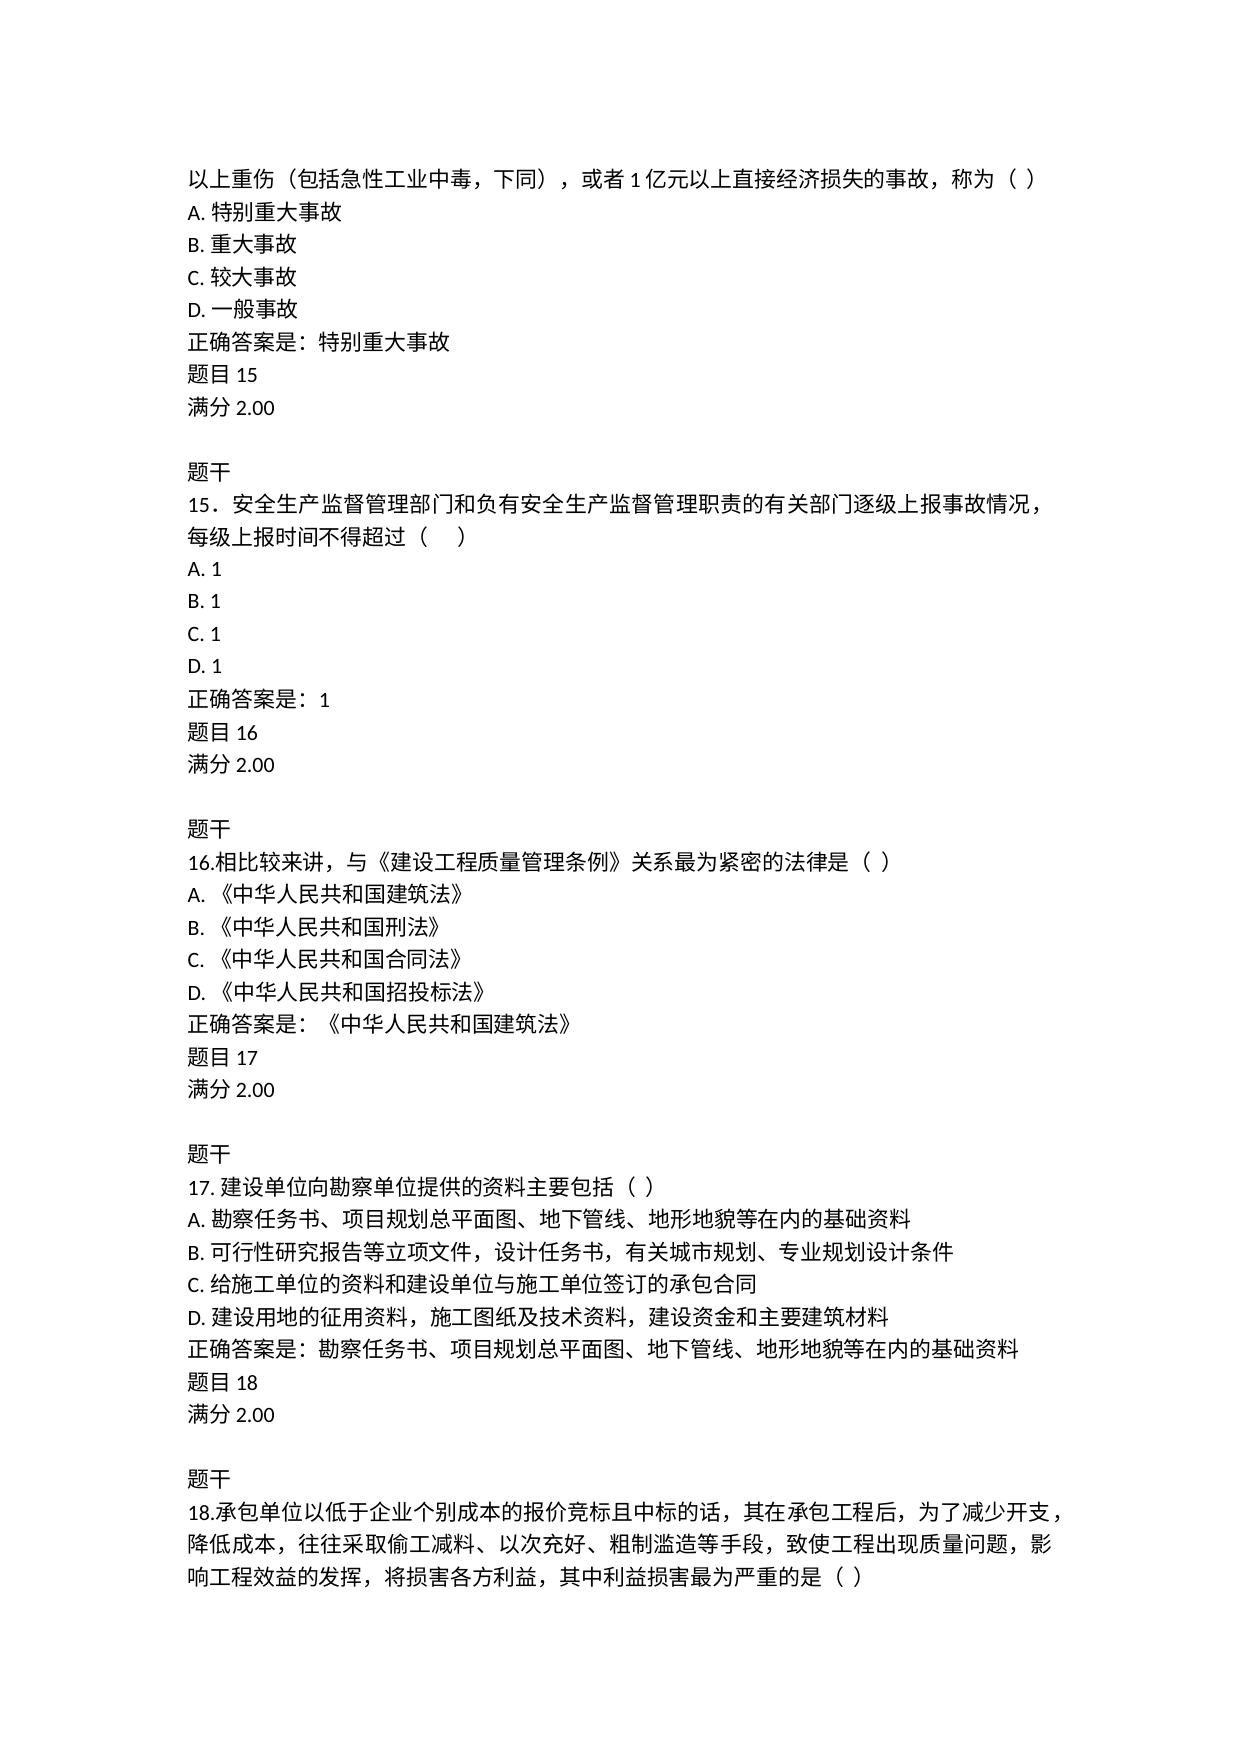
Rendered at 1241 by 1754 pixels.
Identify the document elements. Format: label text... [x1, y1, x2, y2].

text 题干 [187, 812, 1053, 844]
text D. 一般事故 [187, 292, 1053, 324]
text C. 1 [187, 617, 1053, 649]
text 满分2.00 [187, 1072, 1053, 1104]
text 满分2.00 [187, 389, 1053, 422]
text 满分2.00 [187, 747, 1053, 779]
text 正确答案是：特别重大事故 [187, 324, 1053, 357]
text A. 《中华人民共和国建筑法》 [187, 877, 1053, 909]
text 满分2.00 [187, 1397, 1053, 1429]
text B. 可行性研究报告等立项文件，设计任务书，有关城市规划、专业规划设计条件 [187, 1234, 1053, 1267]
text A. 特别重大事故 [187, 194, 1053, 227]
text B. 重大事故 [187, 227, 1053, 259]
text 题目18 [187, 1364, 1053, 1397]
text C. 较大事故 [187, 259, 1053, 292]
text 题目17 [187, 1039, 1053, 1072]
text 正确答案是：1 [187, 682, 1053, 714]
text 题干 [187, 1137, 1053, 1169]
text 题目16 [187, 714, 1053, 747]
text A. 1 [187, 552, 1053, 584]
text 15．安全生产监督管理部门和负有安全生产监督管理职责的有关部门逐级上报事故情况，每级上报时间不得超过（ ） [187, 487, 1053, 552]
text 17. 建设单位向勘察单位提供的资料主要包括（ ） [187, 1169, 1053, 1202]
text 题干 [187, 454, 1053, 487]
text 正确答案是：勘察任务书、项目规划总平面图、地下管线、地形地貌等在内的基础资料 [187, 1332, 1053, 1364]
text 18.承包单位以低于企业个别成本的报价竞标且中标的话，其在承包工程后，为了减少开支，降低成本，往往采取偷工减料、以次充好、粗制滥造等手段，致使工程出现质量问题，影响工程效益的发挥，将损害各方利益，其中利益损害最为严重的是（ ） [187, 1494, 1053, 1592]
text C. 给施工单位的资料和建设单位与施工单位签订的承包合同 [187, 1267, 1053, 1299]
text 题目15 [187, 357, 1053, 389]
text 题干 [187, 1462, 1053, 1494]
text C. 《中华人民共和国合同法》 [187, 942, 1053, 974]
text D. 建设用地的征用资料，施工图纸及技术资料，建设资金和主要建筑材料 [187, 1299, 1053, 1332]
text A. 勘察任务书、项目规划总平面图、地下管线、地形地貌等在内的基础资料 [187, 1202, 1053, 1234]
text 正确答案是：《中华人民共和国建筑法》 [187, 1007, 1053, 1039]
text D. 《中华人民共和国招投标法》 [187, 974, 1053, 1007]
text D. 1 [187, 649, 1053, 682]
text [187, 162, 1053, 194]
text B. 《中华人民共和国刑法》 [187, 909, 1053, 942]
text B. 1 [187, 584, 1053, 617]
text 16.相比较来讲，与《建设工程质量管理条例》关系最为紧密的法律是（ ） [187, 844, 1053, 877]
